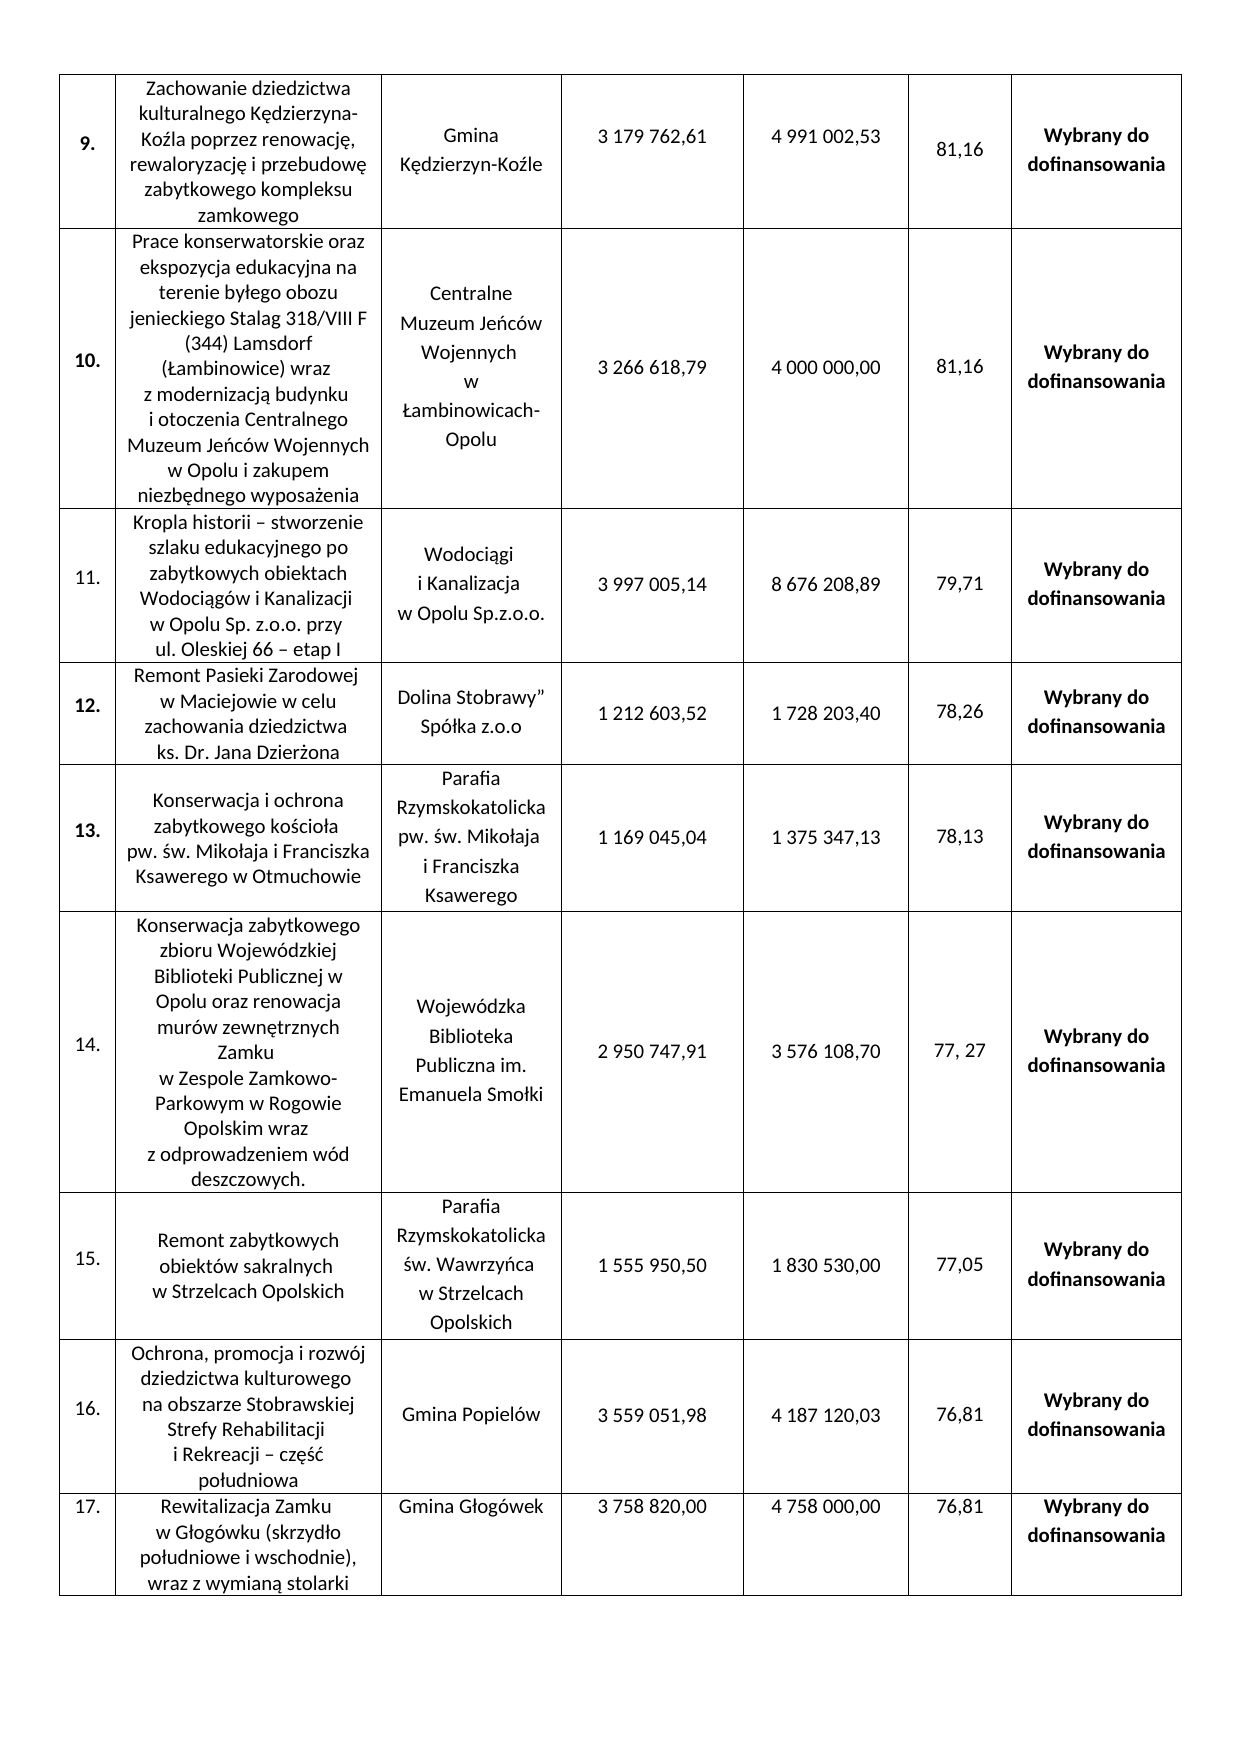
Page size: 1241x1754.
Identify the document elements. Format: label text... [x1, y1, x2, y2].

table_cell 4 000 000,00 [744, 229, 908, 508]
table_cell 3 997 005,14 [562, 509, 743, 662]
table_cell 12. [60, 663, 115, 764]
table_cell Wybrany do dofinansowania [1012, 229, 1181, 508]
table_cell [1012, 75, 1181, 227]
table_cell Remont zabytkowych obiektów sakralnych w Strzelcach Opolskich [116, 1193, 381, 1339]
table_cell 78,26 [909, 663, 1011, 764]
table_cell 17. [60, 1494, 115, 1595]
table_cell 1 728 203,40 [744, 663, 908, 764]
table_cell Kropla historii – stworzenie szlaku edukacyjnego po zabytkowych obiektach Wodociągów i Kanalizacji w Opolu Sp. z.o.o. przy ul. Oleskiej 66 – etap I [116, 509, 381, 662]
table_cell 3 576 108,70 [744, 912, 908, 1192]
table_cell 14. [60, 912, 115, 1192]
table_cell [1012, 1494, 1181, 1595]
table_cell 2 950 747,91 [562, 912, 743, 1192]
table_cell Centralne Muzeum Jeńców Wojennych w Łambinowicach-Opolu [382, 229, 561, 508]
table_cell 3 179 762,61 [562, 75, 743, 227]
table_cell 81,16 [909, 229, 1011, 508]
table_cell 77, 27 [909, 912, 1011, 1192]
table_cell Zachowanie dziedzictwa kulturalnego Kędzierzyna-Koźla poprzez renowację, rewaloryzację i przebudowę zabytkowego kompleksu zamkowego [116, 75, 381, 227]
table_cell 4 991 002,53 [744, 75, 908, 227]
table_cell Gmina Kędzierzyn-Koźle [382, 75, 561, 227]
table_cell 8 676 208,89 [744, 509, 908, 662]
table_cell Wodociągi i Kanalizacja w Opolu Sp.z.o.o. [382, 509, 561, 662]
table_cell 10. [60, 229, 115, 508]
table_cell 1 169 045,04 [562, 765, 743, 911]
table_cell 79,71 [909, 509, 1011, 662]
table_cell Wybrany do dofinansowania [1012, 1340, 1181, 1492]
table_cell Wybrany do dofinansowania [1012, 509, 1181, 662]
table_cell 9. [60, 75, 115, 227]
table_cell 77,05 [909, 1193, 1011, 1339]
table_cell Wybrany do dofinansowania [1012, 1193, 1181, 1339]
table_cell 1 212 603,52 [562, 663, 743, 764]
table_cell 76,81 [909, 1494, 1011, 1595]
table_cell Dolina Stobrawy” Spółka z.o.o [382, 663, 561, 764]
table_cell Ochrona, promocja i rozwój dziedzictwa kulturowego na obszarze Stobrawskiej Strefy Rehabilitacji i Rekreacji – część południowa [116, 1340, 381, 1492]
table_cell Wojewódzka Biblioteka Publiczna im. Emanuela Smołki [382, 912, 561, 1192]
table_cell 1 555 950,50 [562, 1193, 743, 1339]
table_cell 3 266 618,79 [562, 229, 743, 508]
table_cell 4 187 120,03 [744, 1340, 908, 1492]
table_cell Konserwacja i ochrona zabytkowego kościoła pw. św. Mikołaja i Franciszka Ksawerego w Otmuchowie [116, 765, 381, 911]
table_cell 11. [60, 509, 115, 662]
table_cell Gmina Popielów [382, 1340, 561, 1492]
table_cell Wybrany do dofinansowania [1012, 912, 1181, 1192]
table_cell Wybrany do dofinansowania [1012, 663, 1181, 764]
table_cell 81,16 [909, 75, 1011, 227]
table_cell 76,81 [909, 1340, 1011, 1492]
table_cell 15. [60, 1193, 115, 1339]
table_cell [116, 1494, 381, 1595]
table_cell 3 559 051,98 [562, 1340, 743, 1492]
table_cell Konserwacja zabytkowego zbioru Wojewódzkiej Biblioteki Publicznej w Opolu oraz renowacja murów zewnętrznych Zamku w Zespole Zamkowo-Parkowym w Rogowie Opolskim wraz z odprowadzeniem wód deszczowych. [116, 912, 381, 1192]
table_cell 16. [60, 1340, 115, 1492]
table_cell Parafia Rzymskokatolicka św. Wawrzyńca w Strzelcach Opolskich [382, 1193, 561, 1339]
table_cell Wybrany do dofinansowania [1012, 765, 1181, 911]
table_cell Prace konserwatorskie oraz ekspozycja edukacyjna na terenie byłego obozu jenieckiego Stalag 318/VIII F (344) Lamsdorf (Łambinowice) wraz z modernizacją budynku i otoczenia Centralnego Muzeum Jeńców Wojennych w Opolu i zakupem niezbędnego wyposażenia [116, 229, 381, 508]
table_cell Parafia Rzymskokatolicka pw. św. Mikołaja i Franciszka Ksawerego [382, 765, 561, 911]
table_cell 78,13 [909, 765, 1011, 911]
table_cell 13. [60, 765, 115, 911]
table_cell Gmina Głogówek [382, 1494, 561, 1595]
table_cell Remont Pasieki Zarodowej w Maciejowie w celu zachowania dziedzictwa ks. Dr. Jana Dzierżona [116, 663, 381, 764]
table_cell 3 758 820,00 [562, 1494, 743, 1595]
table_cell 1 830 530,00 [744, 1193, 908, 1339]
table_cell 4 758 000,00 [744, 1494, 908, 1595]
table_cell 1 375 347,13 [744, 765, 908, 911]
